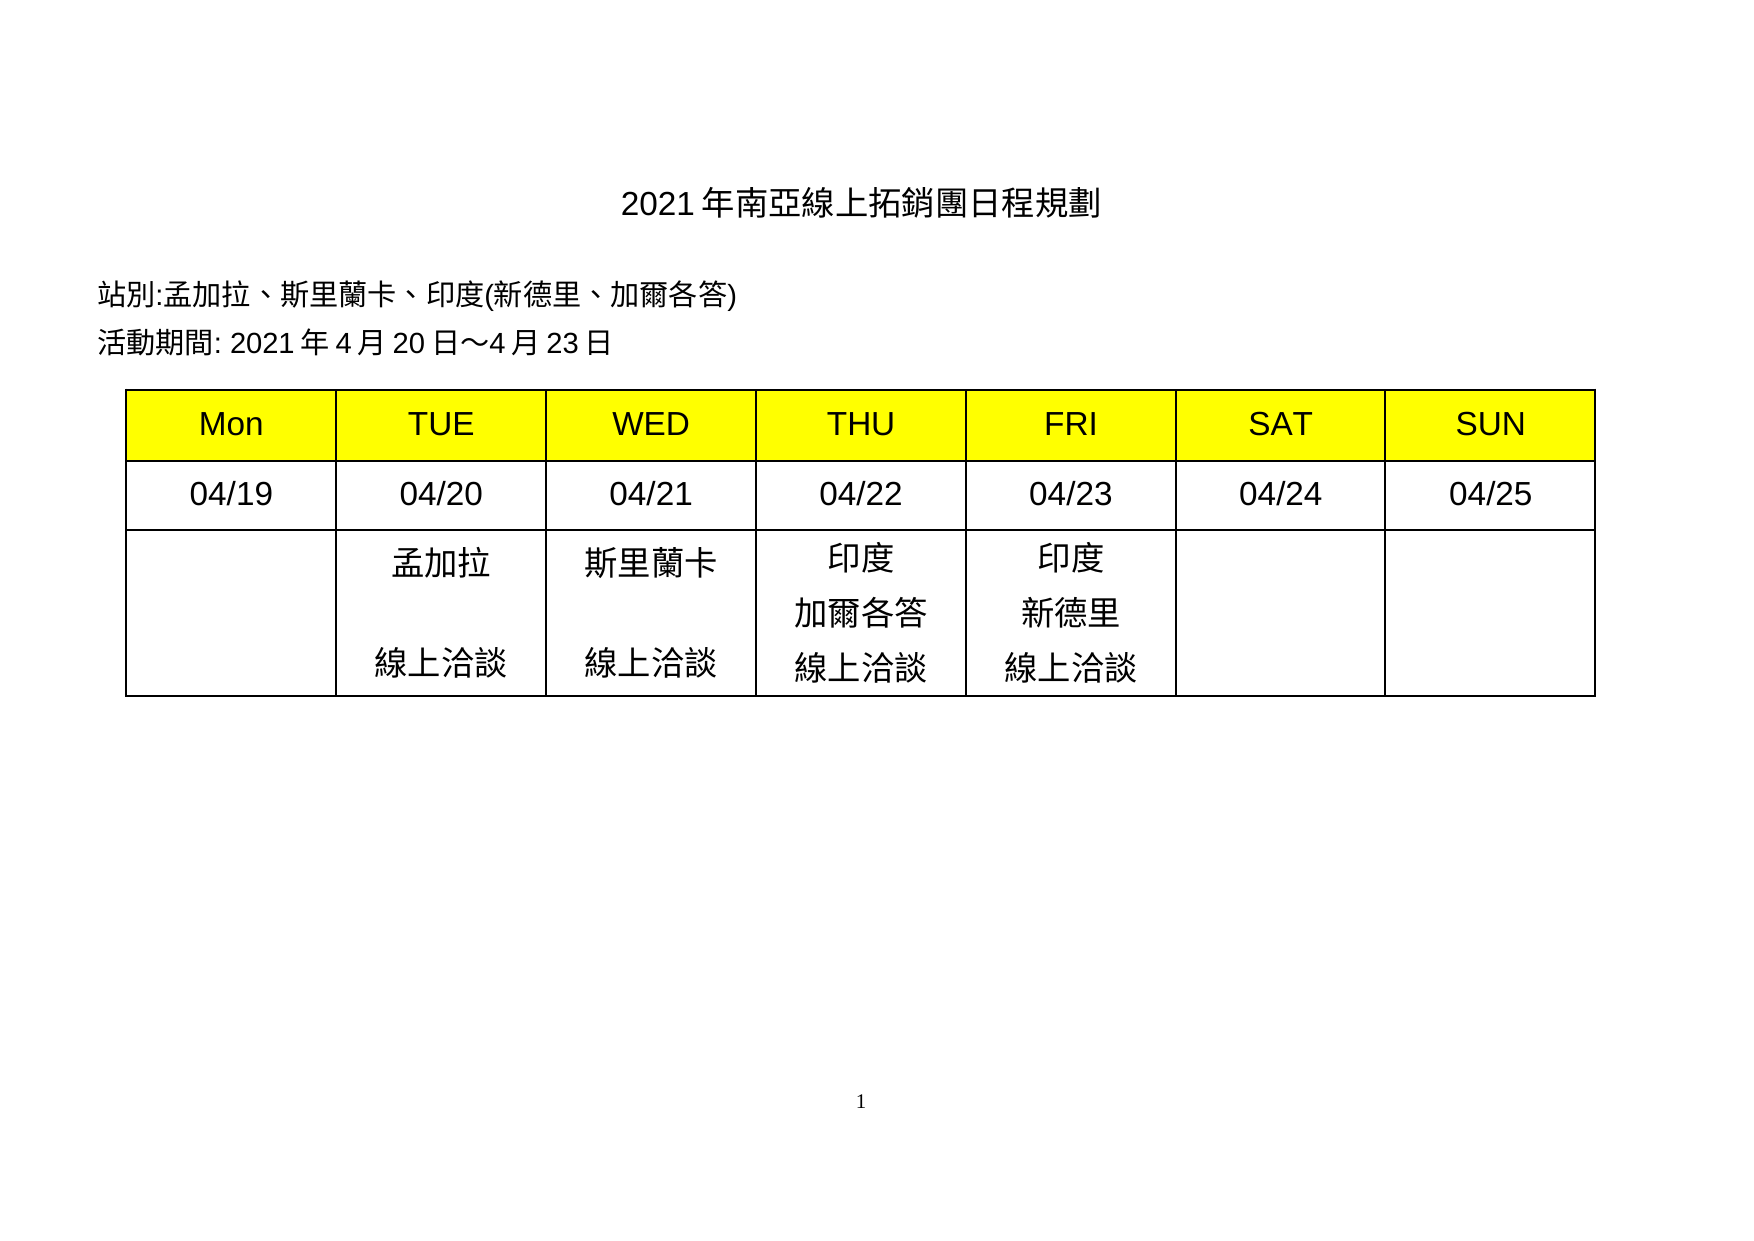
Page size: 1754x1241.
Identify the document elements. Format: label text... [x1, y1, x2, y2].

table_header SAT [1177, 391, 1384, 460]
table_cell 04/22 [757, 462, 965, 529]
table_header WED [547, 391, 755, 460]
table_cell 印度 加爾各答 線上洽談 [757, 531, 965, 695]
table_cell 孟加拉 線上洽談 [337, 531, 545, 695]
table_cell 04/21 [547, 462, 755, 529]
table_header SUN [1386, 391, 1594, 460]
table_cell [1177, 531, 1384, 695]
text 站別:孟加拉、斯里蘭卡、印度(新德里、加爾各答) [56, 271, 1666, 313]
table_cell 印度 新德里 線上洽談 [967, 531, 1175, 695]
table_header FRI [967, 391, 1175, 460]
table_header TUE [337, 391, 545, 460]
table_cell 04/24 [1177, 462, 1384, 529]
table_cell 04/19 [127, 462, 335, 529]
table_cell [127, 531, 335, 695]
text 2021年南亞線上拓銷團日程規劃 [56, 177, 1666, 225]
table_header THU [757, 391, 965, 460]
table_cell 04/20 [337, 462, 545, 529]
table_header Mon [127, 391, 335, 460]
text 活動期間: 2021年4月20日～4月23日 [56, 320, 1666, 362]
table_cell [1386, 531, 1594, 695]
table_cell 04/23 [967, 462, 1175, 529]
table_cell 04/25 [1386, 462, 1594, 529]
table_cell 斯里蘭卡 線上洽談 [547, 531, 755, 695]
